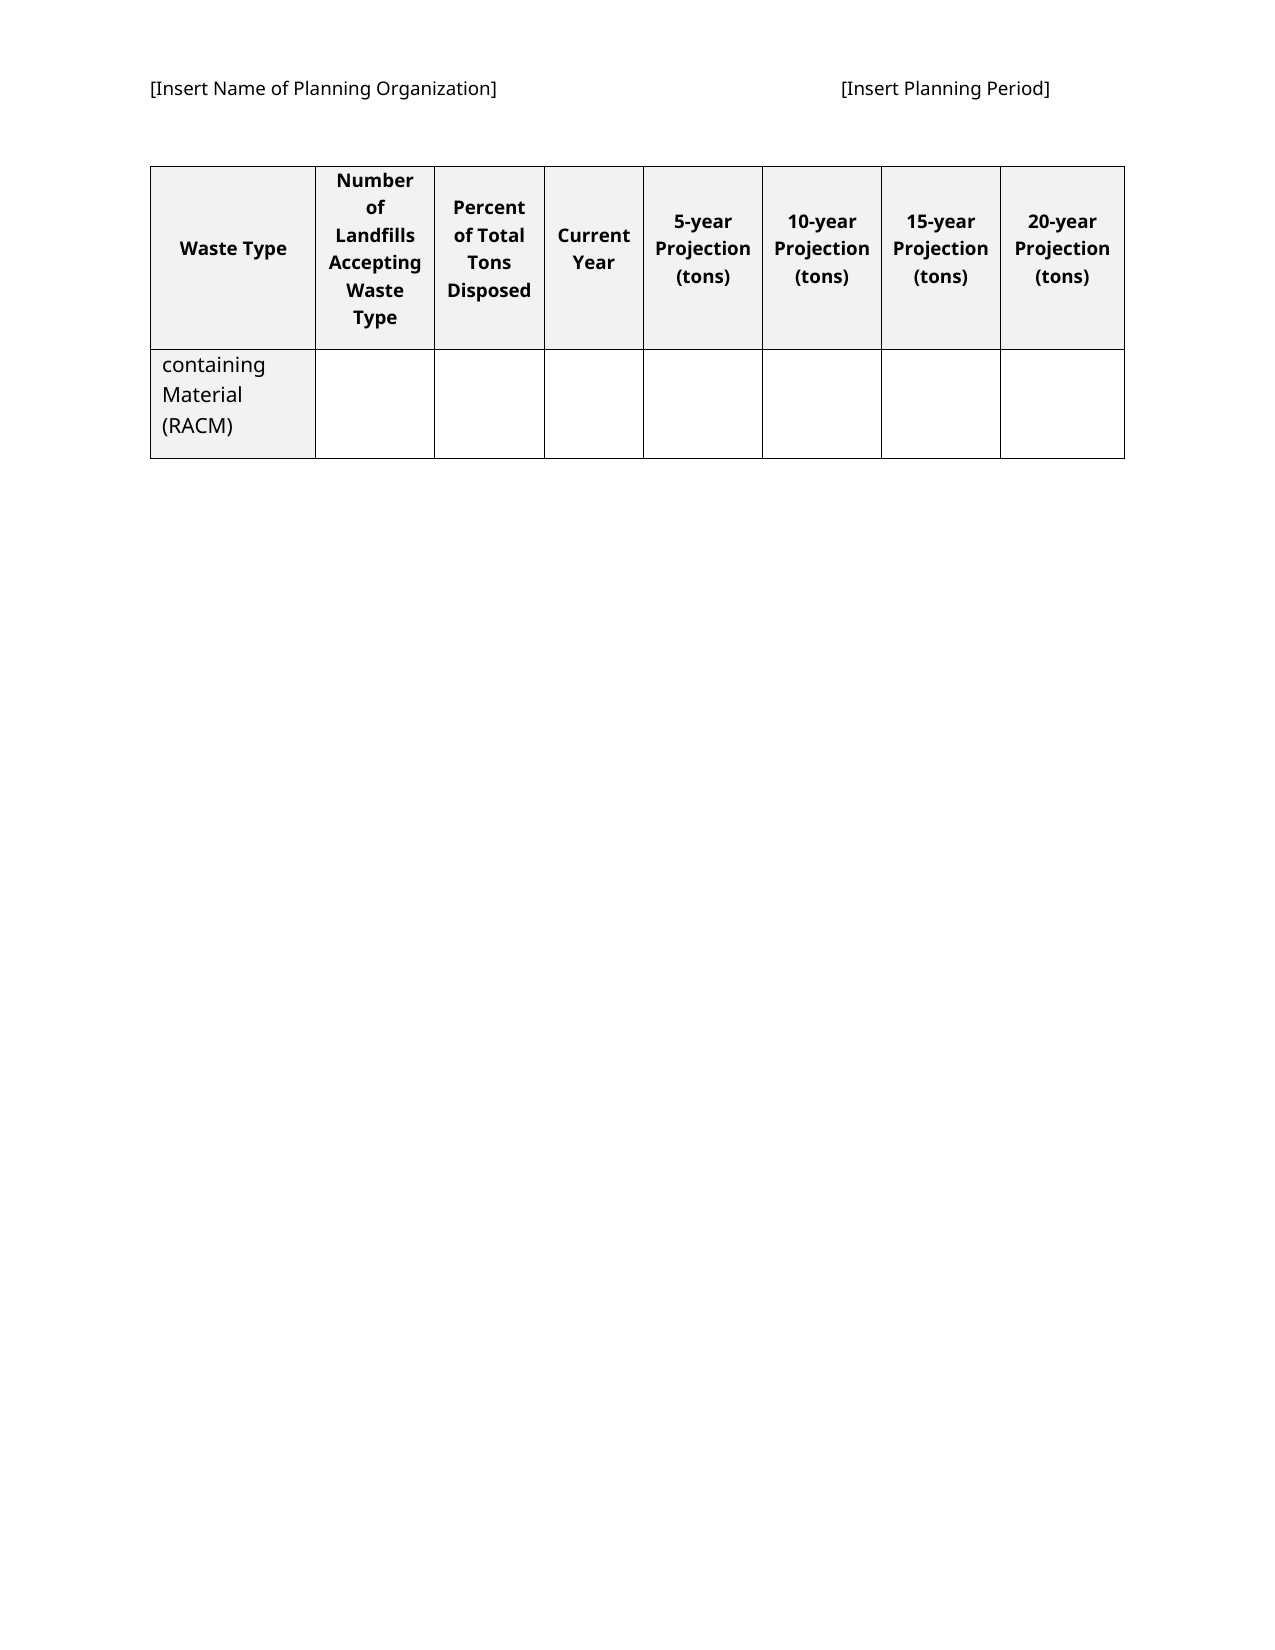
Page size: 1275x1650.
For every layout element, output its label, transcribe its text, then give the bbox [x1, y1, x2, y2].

table_header 15-year Projection (tons) [882, 167, 1000, 349]
table_header 20-year Projection (tons) [1001, 167, 1124, 349]
table_header Waste Type [151, 167, 315, 349]
table_cell [545, 350, 643, 458]
table_cell [763, 350, 881, 458]
table_cell [435, 350, 544, 458]
table_cell [644, 350, 762, 458]
table_header 5-year Projection (tons) [644, 167, 762, 349]
table_header Current Year [545, 167, 643, 349]
table_header Percent of Total Tons Disposed [435, 167, 544, 349]
table_header 10-year Projection (tons) [763, 167, 881, 349]
table_cell [1001, 350, 1124, 458]
table_header Number of Landfills Accepting Waste Type [316, 167, 434, 349]
table_cell [316, 350, 434, 458]
table_cell Regulated Asbestos-containing Material (RACM) [151, 350, 315, 458]
table_cell [882, 350, 1000, 458]
